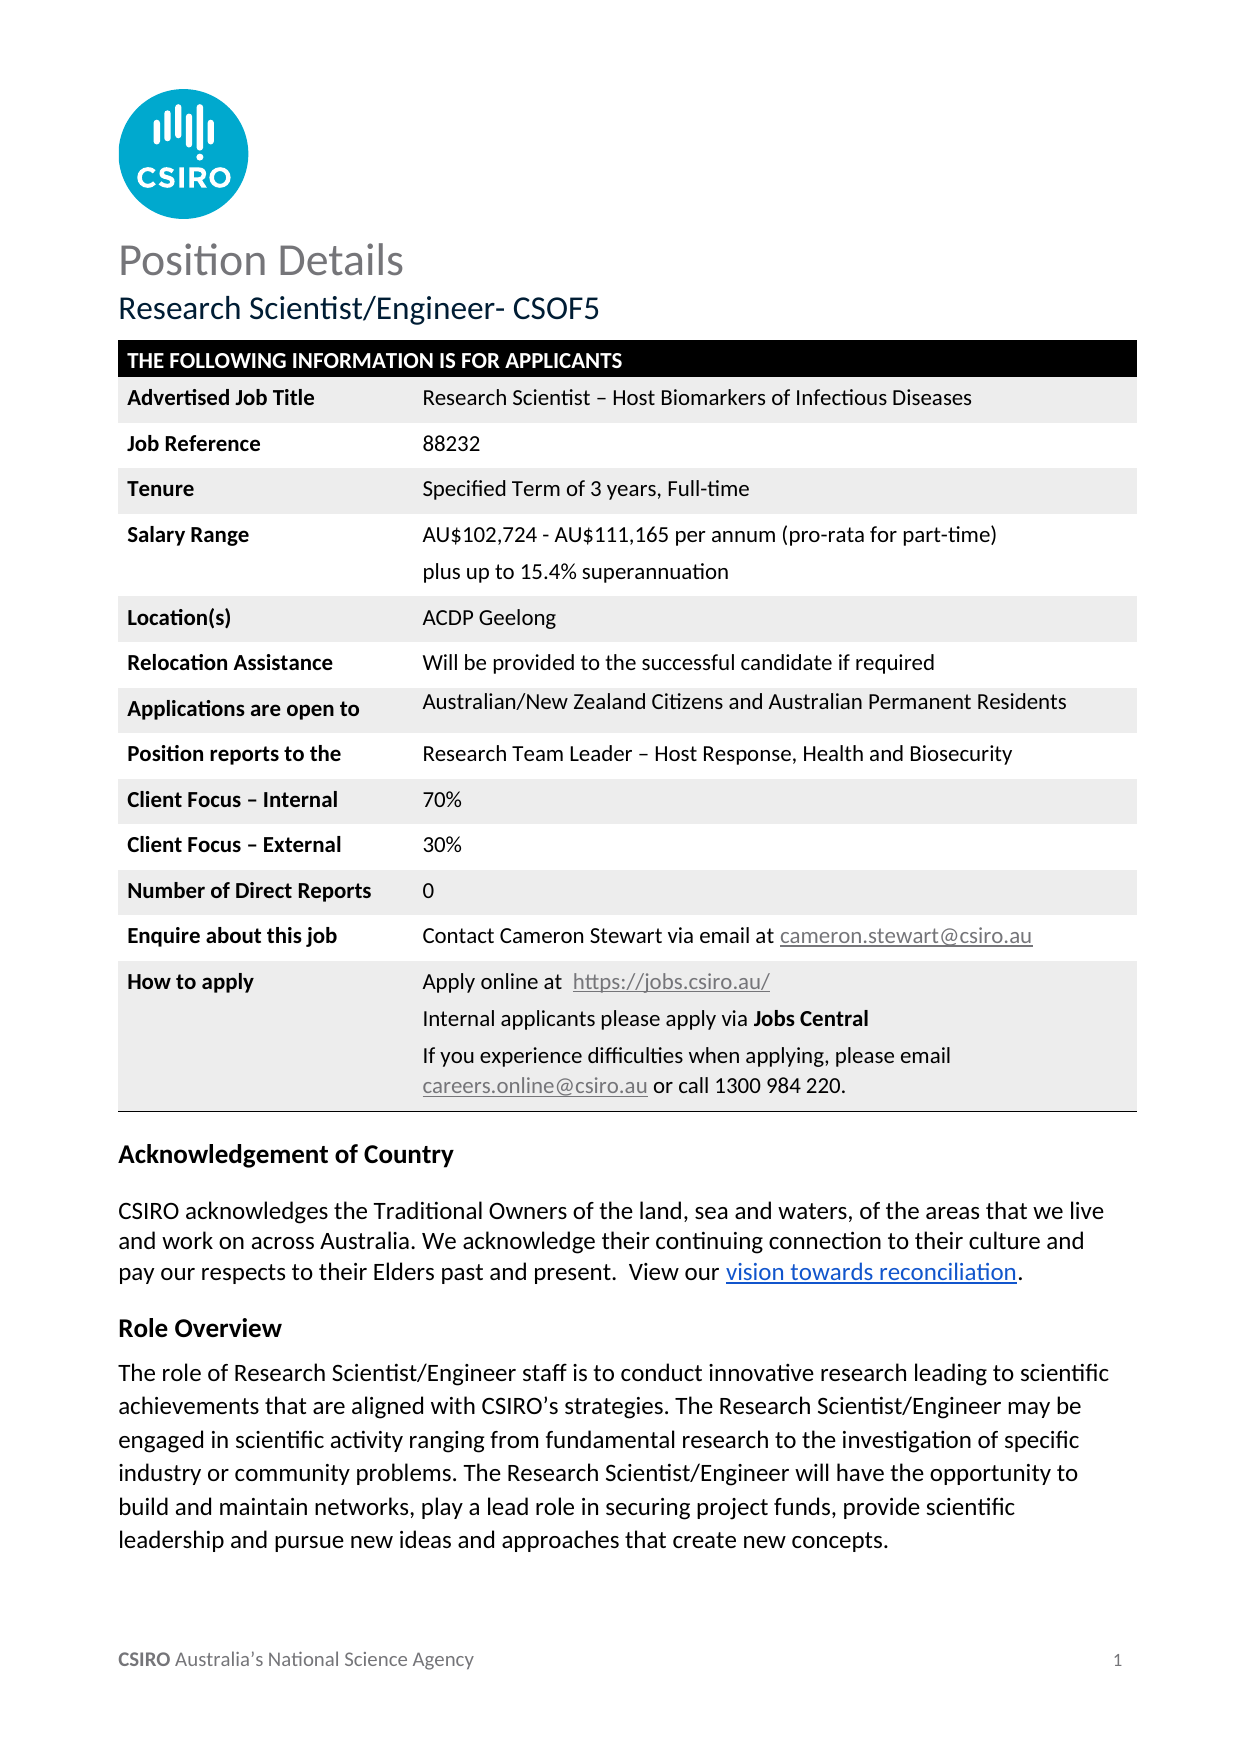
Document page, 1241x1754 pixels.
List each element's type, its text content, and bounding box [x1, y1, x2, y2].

table_cell Research Scientist – Host Biomarkers of Infectious Diseases [413, 377, 1137, 423]
table_cell Applications are open to [118, 688, 413, 733]
subtitle Role Overview [118, 1311, 1122, 1344]
table_cell 70% [413, 779, 1137, 824]
table_cell 88232 [413, 423, 1137, 468]
table_cell Job Reference [118, 423, 413, 468]
table_cell 30% [413, 824, 1137, 869]
table_cell Will be provided to the successful candidate if required [413, 642, 1137, 687]
table_header The following information is for applicants [118, 340, 1137, 377]
text CSIRO acknowledges the Traditional Owners of the land, sea and waters, of the areas that we live and work on across Australia. We acknowledge their continuing connection to their culture and pay our respects to their Elders past and present. View our vision towards reconciliation. [118, 1195, 1122, 1286]
table_cell 0 [413, 870, 1137, 915]
table_cell Advertised Job Title [118, 377, 413, 423]
table_cell Relocation Assistance [118, 642, 413, 687]
table_cell Specified Term of 3 years, Full-time [413, 468, 1137, 514]
table_cell Tenure [118, 468, 413, 514]
table_cell Contact Cameron Stewart via email at cameron.stewart@csiro.au [413, 915, 1137, 961]
table_cell Location(s) [118, 596, 413, 642]
table_cell Research Team Leader – Host Response, Health and Biosecurity [413, 733, 1137, 778]
text Acknowledgement of Country [118, 1137, 1122, 1170]
table_cell AU$102,724 - AU$111,165 per annum (pro-rata for part-time) plus up to 15.4% superannuation [413, 514, 1137, 596]
table_cell Position reports to the [118, 733, 413, 778]
table_cell Australian/New Zealand Citizens and Australian Permanent Residents [413, 688, 1137, 733]
table_cell Enquire about this job [118, 915, 413, 961]
table_cell ACDP Geelong [413, 596, 1137, 642]
table_cell Client Focus – Internal [118, 779, 413, 824]
table_cell Number of Direct Reports [118, 870, 413, 915]
text The role of Research Scientist/Engineer staff is to conduct innovative research leading to scientific achievements that are aligned with CSIRO’s strategies. The Research Scientist/Engineer may be engaged in scientific activity ranging from fundamental research to the investigation of specific industry or community problems. The Research Scientist/Engineer will have the opportunity to build and maintain networks, play a lead role in securing project funds, provide scientific leadership and pursue new ideas and approaches that create new concepts. [118, 1357, 1122, 1555]
table_cell Salary Range [118, 514, 413, 596]
table_cell Client Focus – External [118, 824, 413, 869]
table_cell How to apply [118, 961, 413, 1111]
table_cell Apply online at https://jobs.csiro.au/ Internal applicants please apply via Jobs Central If you experience difficulties when applying, please email careers.online@csiro.au or call 1300 984 220. [413, 961, 1137, 1111]
